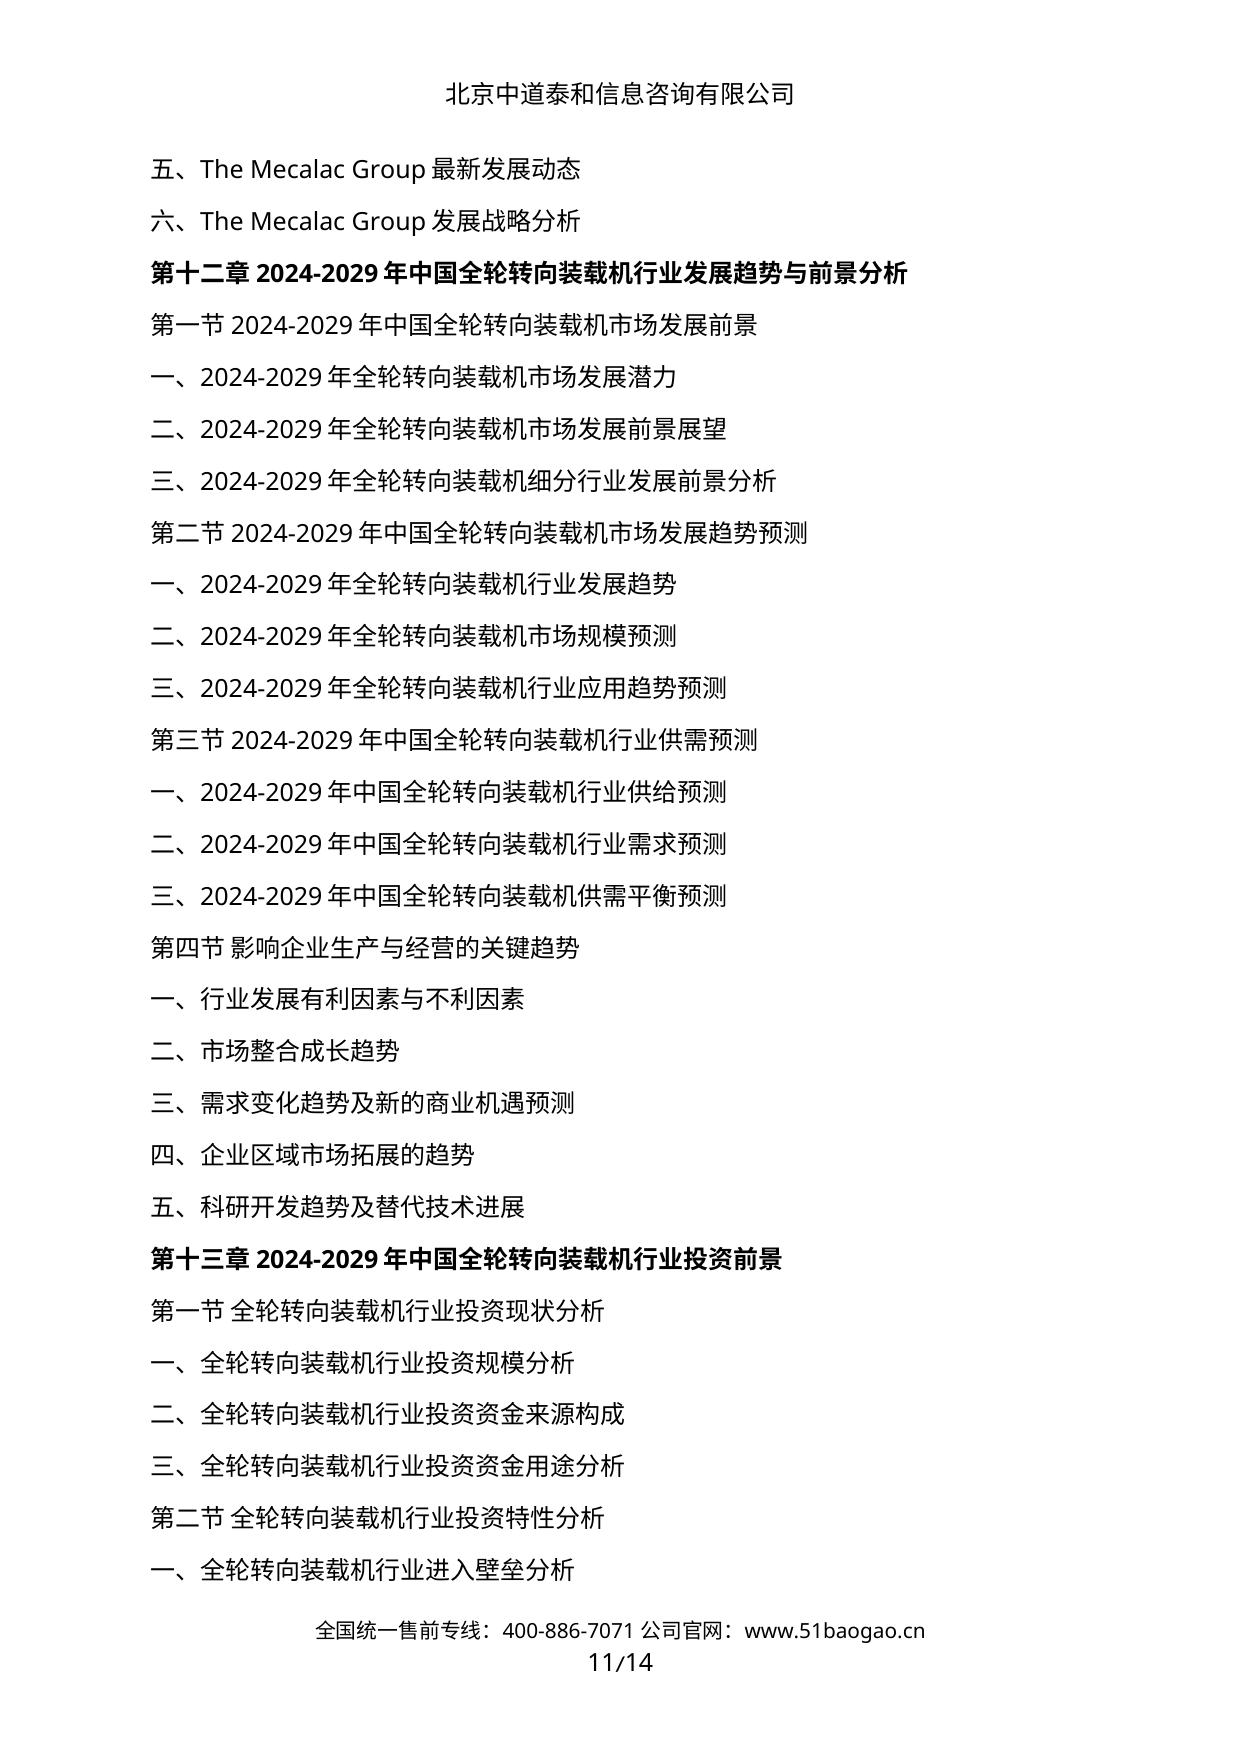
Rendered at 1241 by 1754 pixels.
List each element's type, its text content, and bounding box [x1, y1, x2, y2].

text 一、全轮转向装载机行业进入壁垒分析 [150, 1551, 1090, 1587]
text 第二节 2024-2029年中国全轮转向装载机市场发展趋势预测 [150, 513, 1090, 549]
text 五、科研开发趋势及替代技术进展 [150, 1187, 1090, 1224]
text 一、2024-2029年全轮转向装载机行业发展趋势 [150, 565, 1090, 601]
text 五、The Mecalac Group最新发展动态 [150, 150, 1090, 186]
text 第二节 全轮转向装载机行业投资特性分析 [150, 1499, 1090, 1535]
text 第三节 2024-2029年中国全轮转向装载机行业供需预测 [150, 721, 1090, 757]
text 二、市场整合成长趋势 [150, 1032, 1090, 1068]
text 六、The Mecalac Group发展战略分析 [150, 202, 1090, 238]
text 第四节 影响企业生产与经营的关键趋势 [150, 928, 1090, 964]
text 三、2024-2029年中国全轮转向装载机供需平衡预测 [150, 876, 1090, 912]
text 第一节 全轮转向装载机行业投资现状分析 [150, 1291, 1090, 1327]
text 二、2024-2029年全轮转向装载机市场规模预测 [150, 617, 1090, 653]
text 一、行业发展有利因素与不利因素 [150, 980, 1090, 1016]
text 第十三章 2024-2029年中国全轮转向装载机行业投资前景 [150, 1239, 1090, 1276]
text 二、2024-2029年中国全轮转向装载机行业需求预测 [150, 824, 1090, 861]
text 一、2024-2029年中国全轮转向装载机行业供给预测 [150, 772, 1090, 809]
text 二、全轮转向装载机行业投资资金来源构成 [150, 1395, 1090, 1431]
text 四、企业区域市场拓展的趋势 [150, 1136, 1090, 1172]
text 一、2024-2029年全轮转向装载机市场发展潜力 [150, 357, 1090, 394]
text 三、2024-2029年全轮转向装载机细分行业发展前景分析 [150, 461, 1090, 497]
text 第一节 2024-2029年中国全轮转向装载机市场发展前景 [150, 306, 1090, 342]
text 二、2024-2029年全轮转向装载机市场发展前景展望 [150, 409, 1090, 446]
text 第十二章 2024-2029年中国全轮转向装载机行业发展趋势与前景分析 [150, 254, 1090, 290]
text 三、2024-2029年全轮转向装载机行业应用趋势预测 [150, 669, 1090, 705]
text 三、全轮转向装载机行业投资资金用途分析 [150, 1447, 1090, 1483]
text 一、全轮转向装载机行业投资规模分析 [150, 1343, 1090, 1379]
text 三、需求变化趋势及新的商业机遇预测 [150, 1084, 1090, 1120]
